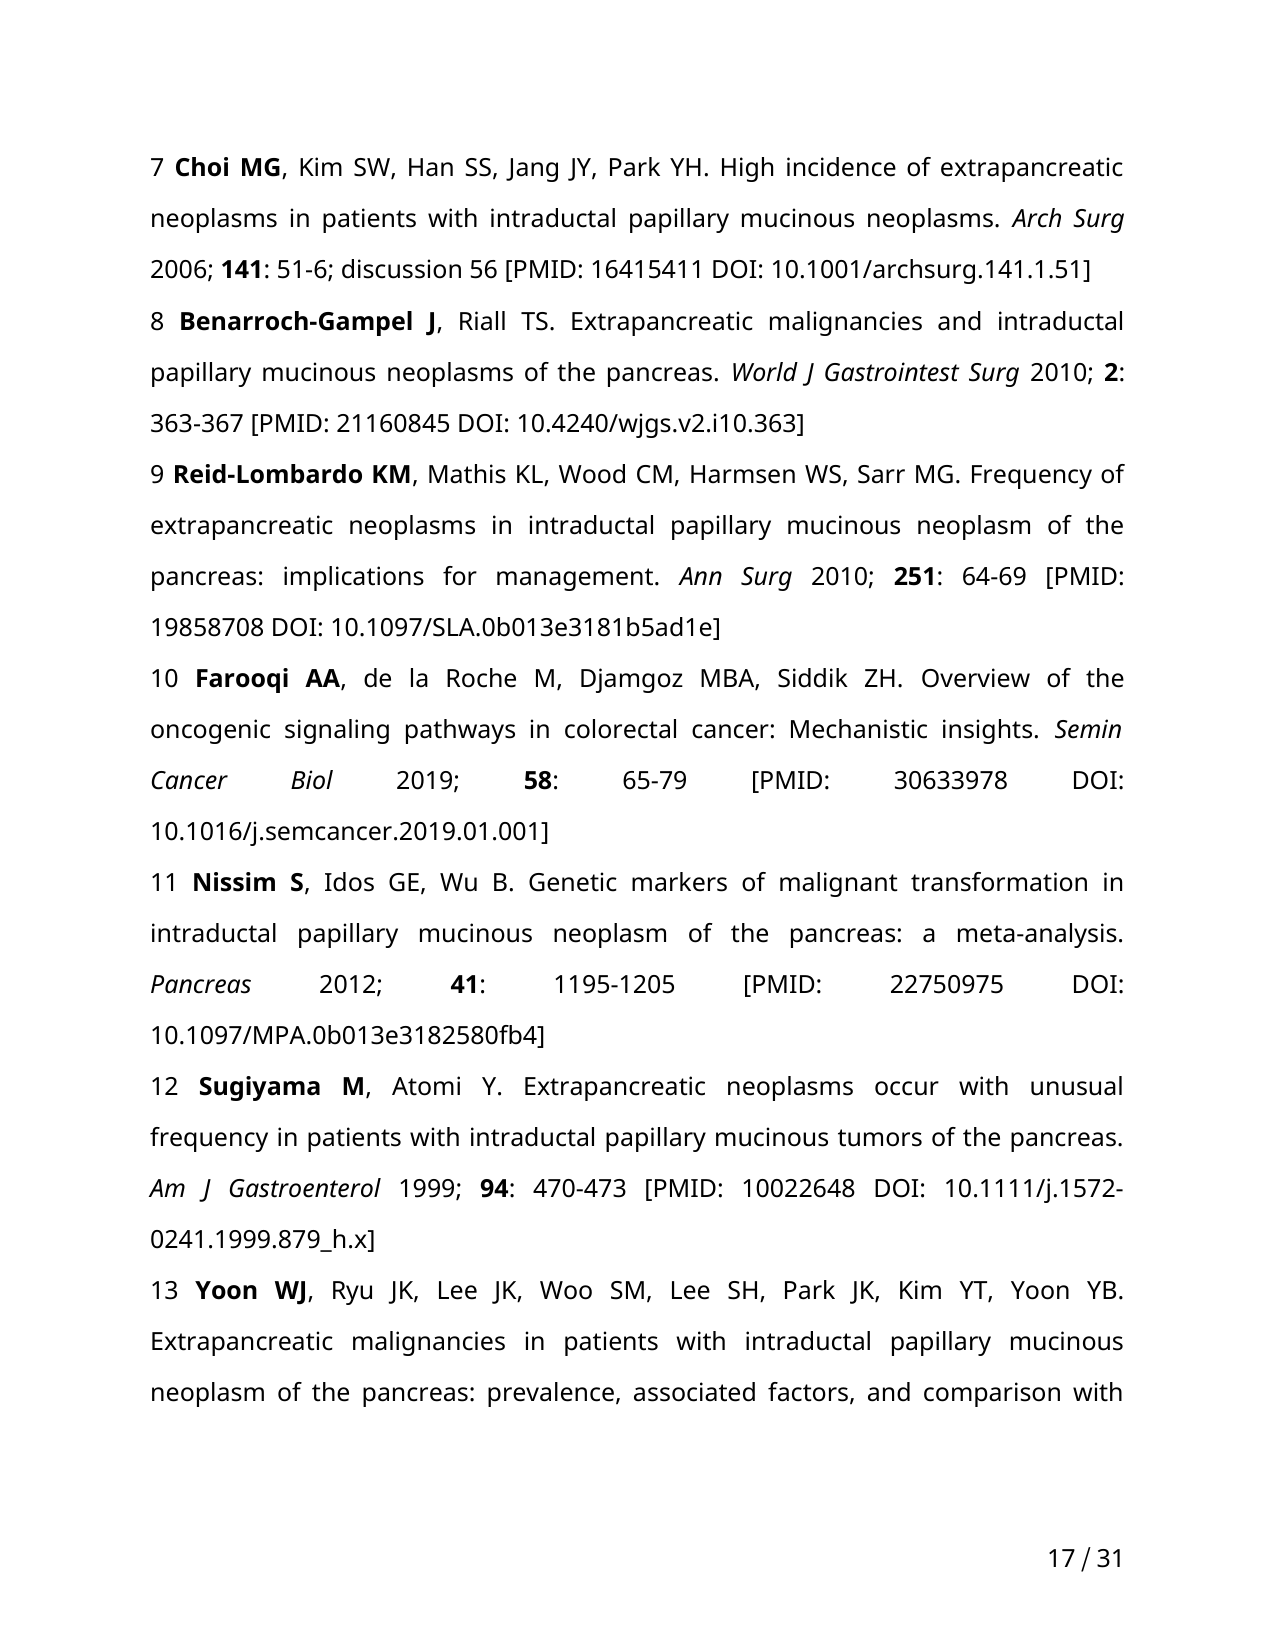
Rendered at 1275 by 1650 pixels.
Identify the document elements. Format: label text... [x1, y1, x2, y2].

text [150, 1273, 1125, 1409]
text 10 Farooqi AA, de la Roche M, Djamgoz MBA, Siddik ZH. Overview of the oncogenic signaling pathways in colorectal cancer: Mechanistic insights. Semin Cancer Biol 2019; 58: 65-79 [PMID: 30633978 DOI: 10.1016/j.semcancer.2019.01.001] [150, 660, 1125, 848]
text 9 Reid-Lombardo KM, Mathis KL, Wood CM, Harmsen WS, Sarr MG. Frequency of extrapancreatic neoplasms in intraductal papillary mucinous neoplasm of the pancreas: implications for management. Ann Surg 2010; 251: 64-69 [PMID: 19858708 DOI: 10.1097/SLA.0b013e3181b5ad1e] [150, 456, 1125, 643]
text 7 Choi MG, Kim SW, Han SS, Jang JY, Park YH. High incidence of extrapancreatic neoplasms in patients with intraductal papillary mucinous neoplasms. Arch Surg 2006; 141: 51-6; discussion 56 [PMID: 16415411 DOI: 10.1001/archsurg.141.1.51] [150, 150, 1125, 286]
text 8 Benarroch-Gampel J, Riall TS. Extrapancreatic malignancies and intraductal papillary mucinous neoplasms of the pancreas. World J Gastrointest Surg 2010; 2: 363-367 [PMID: 21160845 DOI: 10.4240/wjgs.v2.i10.363] [150, 303, 1125, 439]
text 11 Nissim S, Idos GE, Wu B. Genetic markers of malignant transformation in intraductal papillary mucinous neoplasm of the pancreas: a meta-analysis. Pancreas 2012; 41: 1195-1205 [PMID: 22750975 DOI: 10.1097/MPA.0b013e3182580fb4] [150, 864, 1125, 1052]
text 12 Sugiyama M, Atomi Y. Extrapancreatic neoplasms occur with unusual frequency in patients with intraductal papillary mucinous tumors of the pancreas. Am J Gastroenterol 1999; 94: 470-473 [PMID: 10022648 DOI: 10.1111/j.1572-0241.1999.879_h.x] [150, 1069, 1125, 1256]
